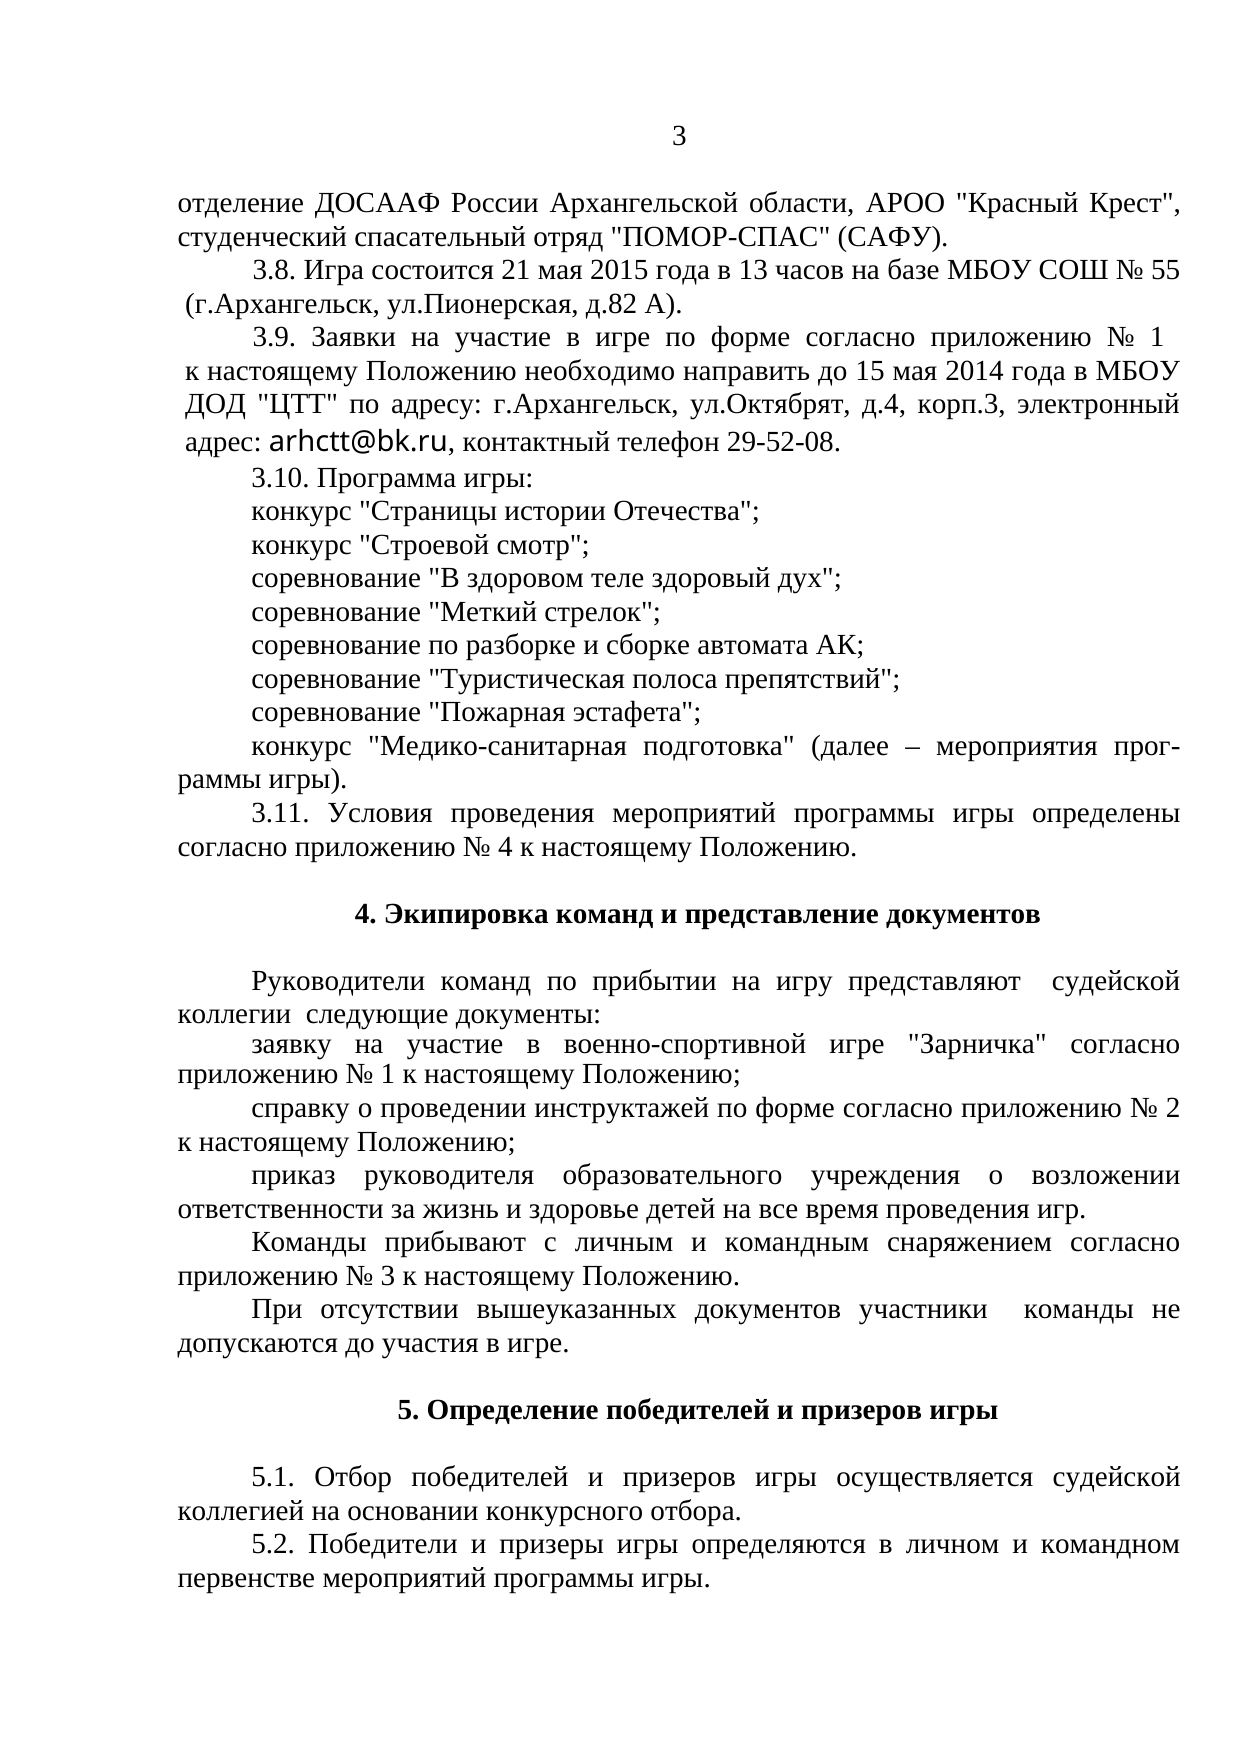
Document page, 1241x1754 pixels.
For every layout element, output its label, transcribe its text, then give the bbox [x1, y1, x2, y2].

text Команды прибывают с личным и командным снаряжением согласно приложению № 3 к настоящему Положению. [177, 1224, 1181, 1291]
text заявку на участие в военно-спортивной игре "Зарничка" согласно приложению № 1 к настоящему Положению; [177, 1030, 1181, 1090]
text 3.9. Заявки на участие в игре по форме согласно приложению № 1 к настоящему Положению необходимо направить до 15 мая 2014 года в МБОУ ДОД "ЦТТ" по адресу: г.Архангельск, ул.Октябрят, д.4, корп.3, электронный адрес: arhctt@bk.ru, контактный телефон 29-52-08. [185, 319, 1181, 460]
text приказ руководителя образовательного учреждения о возложении ответственности за жизнь и здоровье детей на все время проведения игр. [177, 1157, 1181, 1224]
text 5.1. Отбор победителей и призеров игры осуществляется судейской коллегией на основании конкурсного отбора. [177, 1459, 1181, 1526]
text При отсутствии вышеуказанных документов участники команды не допускаются до участия в игре. [177, 1291, 1181, 1358]
text отделение ДОСААФ России Архангельской области, АРОО "Красный Крест", студенческий спасательный отряд "ПОМОР-СПАС" (САФУ). [177, 185, 1181, 252]
text 3 [177, 118, 1181, 152]
text конкурс "Страницы истории Отечества"; [177, 493, 1181, 527]
text соревнование "Меткий стрелок"; [177, 594, 1196, 627]
text соревнование "Туристическая полоса препятствий"; [177, 661, 1181, 694]
text 4. Экипировка команд и представление документов [177, 896, 1181, 929]
text 5.2. Победители и призеры игры определяются в личном и командном первенстве мероприятий программы игры. [177, 1526, 1181, 1593]
text 3.11. Условия проведения мероприятий программы игры определены согласно приложению № 4 к настоящему Положению. [177, 795, 1181, 862]
text 5. Определение победителей и призеров игры [215, 1392, 1181, 1426]
text конкурс "Медико-санитарная подготовка" (далее – мероприятия прог- раммы игры). [177, 728, 1181, 795]
text конкурс "Строевой смотр"; [177, 527, 1181, 560]
text справку о проведении инструктажей по форме согласно приложению № 2 к настоящему Положению; [177, 1090, 1181, 1157]
text 3.10. Программа игры: [177, 460, 1181, 493]
text Руководители команд по прибытии на игру представляют судейской коллегии следующие документы: [177, 963, 1181, 1030]
text соревнование "В здоровом теле здоровый дух"; [177, 560, 1196, 594]
text соревнование по разборке и сборке автомата АК; [177, 627, 1196, 661]
text соревнование "Пожарная эстафета"; [177, 694, 1181, 728]
text 3.8. Игра состоится 21 мая 2015 года в 13 часов на базе МБОУ СОШ № 55 (г.Архангельск, ул.Пионерская, д.82 А). [185, 252, 1181, 319]
